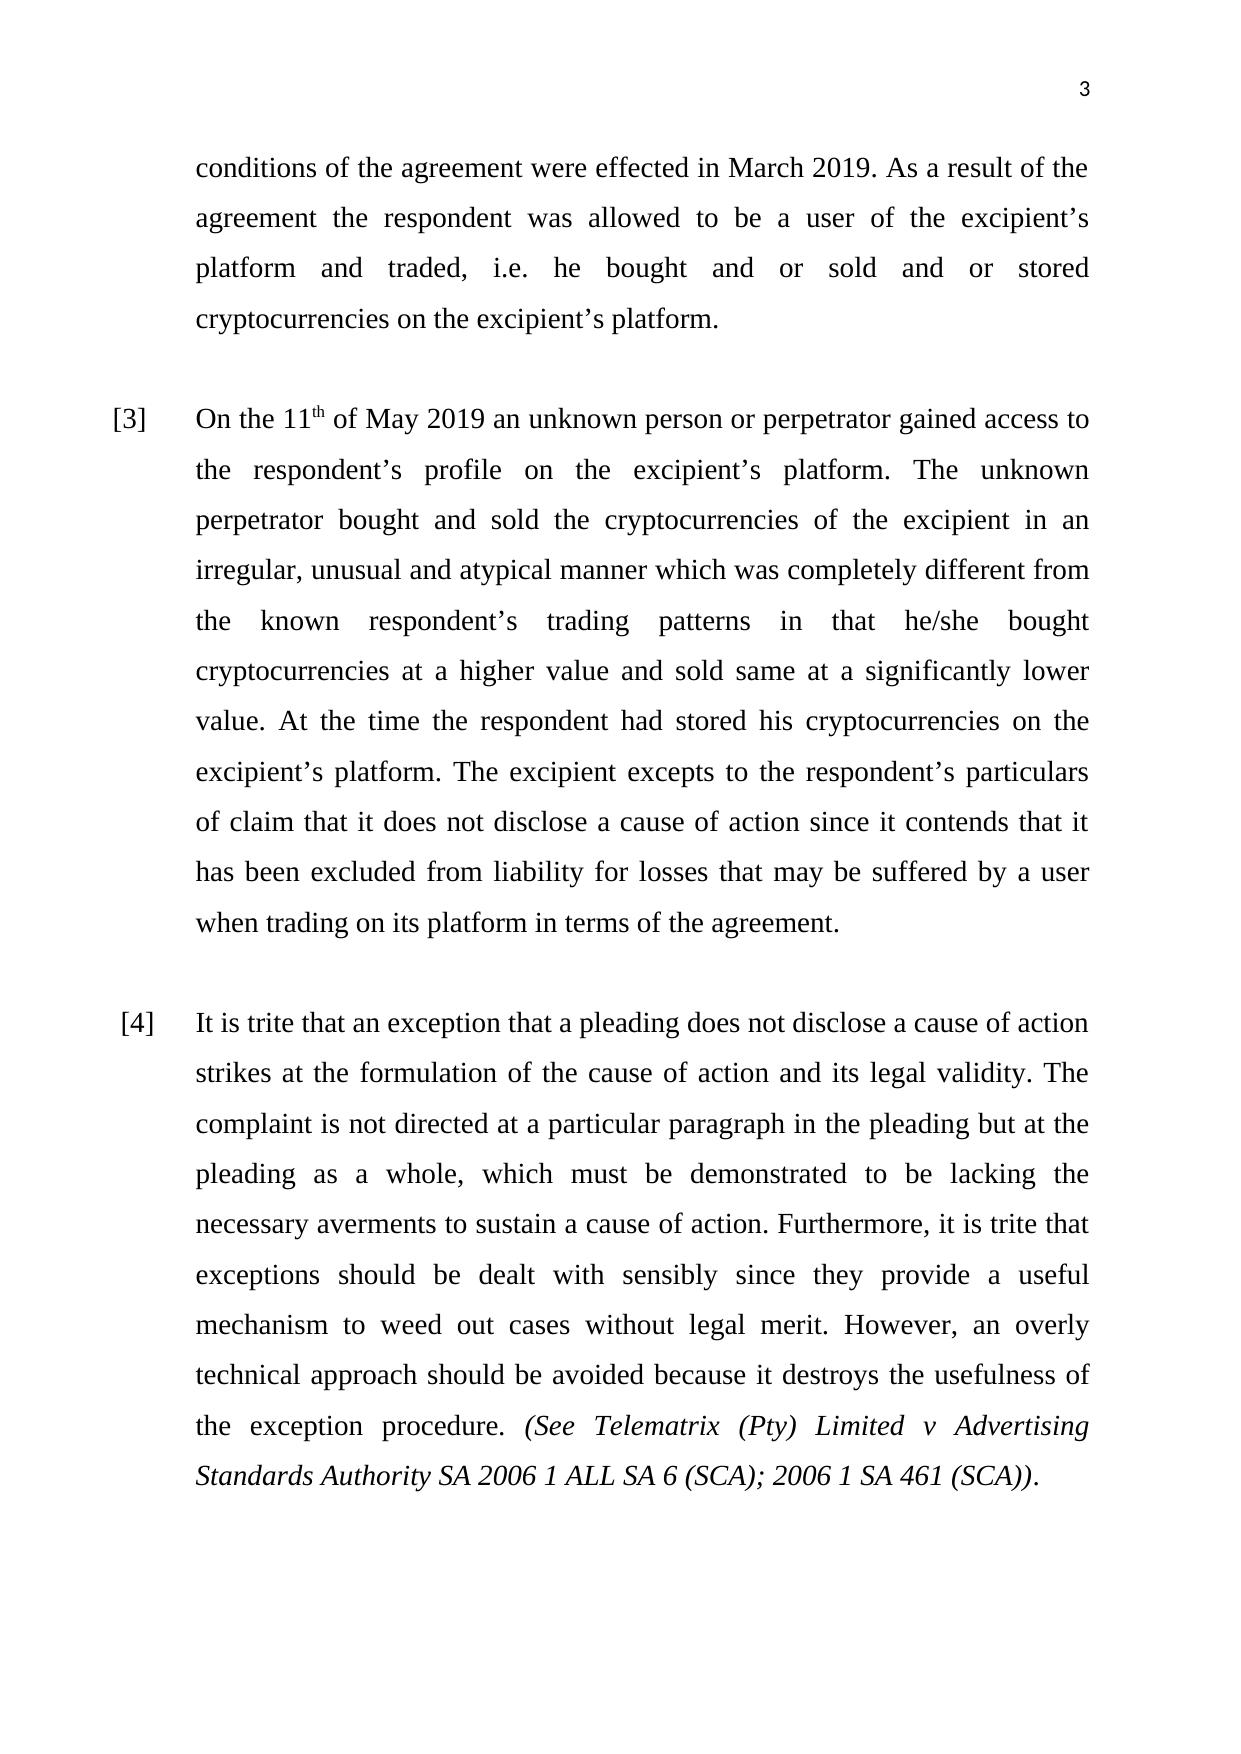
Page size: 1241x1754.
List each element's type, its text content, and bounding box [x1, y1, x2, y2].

text [3] On the 11th of May 2019 an unknown person or perpetrator gained access to the respondent’s profile on the excipient’s platform. The unknown perpetrator bought and sold the cryptocurrencies of the excipient in an irregular, unusual and atypical manner which was completely different from the known respondent’s trading patterns in that he/she bought cryptocurrencies at a higher value and sold same at a significantly lower value. At the time the respondent had stored his cryptocurrencies on the excipient’s platform. The excipient excepts to the respondent’s particulars of claim that it does not disclose a cause of action since it contends that it has been excluded from liability for losses that may be suffered by a user when trading on its platform in terms of the agreement. [112, 402, 1090, 938]
text [4] It is trite that an exception that a pleading does not disclose a cause of action strikes at the formulation of the cause of action and its legal validity. The complaint is not directed at a particular paragraph in the pleading but at the pleading as a whole, which must be demonstrated to be lacking the necessary averments to sustain a cause of action. Furthermore, it is trite that exceptions should be dealt with sensibly since they provide a useful mechanism to weed out cases without legal merit. However, an overly technical approach should be avoided because it destroys the usefulness of the exception procedure. (See Telematrix (Pty) Limited v Advertising Standards Authority SA 2006 1 ALL SA 6 (SCA); 2006 1 SA 461 (SCA)). [120, 1005, 1090, 1492]
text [112, 150, 1090, 334]
